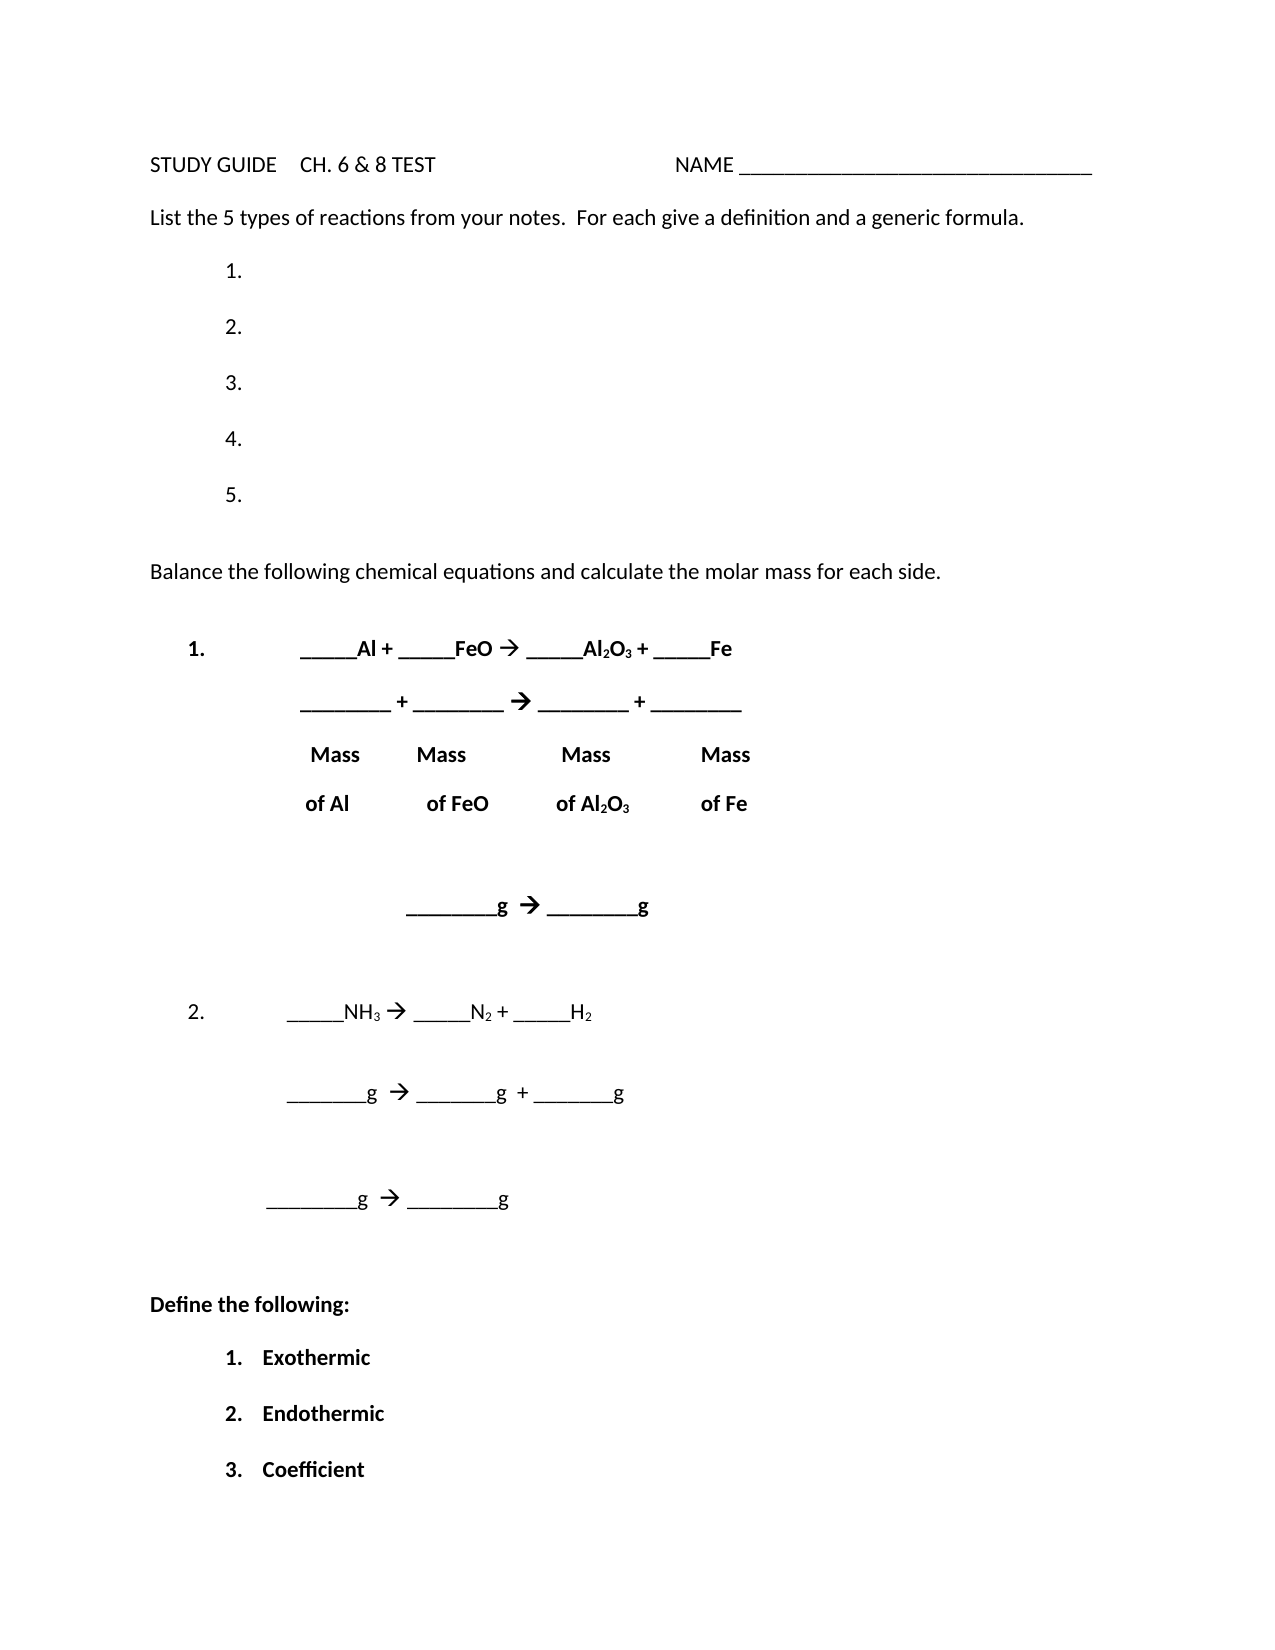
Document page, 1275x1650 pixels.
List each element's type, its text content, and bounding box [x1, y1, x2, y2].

text Mass Mass Mass Mass [150, 740, 1125, 768]
text List the 5 types of reactions from your notes. For each give a definition and a generic formula. [150, 203, 1125, 231]
text ________g ________g [225, 1184, 1125, 1212]
list Endothermic [225, 1399, 1125, 1427]
text Balance the following chemical equations and calculate the molar mass for each side. [150, 557, 1125, 585]
list _____Al + _____FeO _____Al2O3 + _____Fe [187, 634, 1125, 662]
text _______g _______g + _______g [225, 1078, 1125, 1106]
text ________g ________g [225, 891, 1125, 919]
text STUDY GUIDE CH. 6 & 8 TEST NAME _______________________________ [150, 150, 1125, 178]
text ________ + ________ ________ + ________ [150, 687, 1125, 715]
list Coefficient [225, 1455, 1125, 1483]
text of Al of FeO of Al2O3 of Fe [150, 789, 1125, 817]
list Exothermic [225, 1343, 1125, 1371]
list _____NH3 _____N2 + _____H2 [187, 997, 1125, 1025]
text Define the following: [150, 1290, 1125, 1318]
